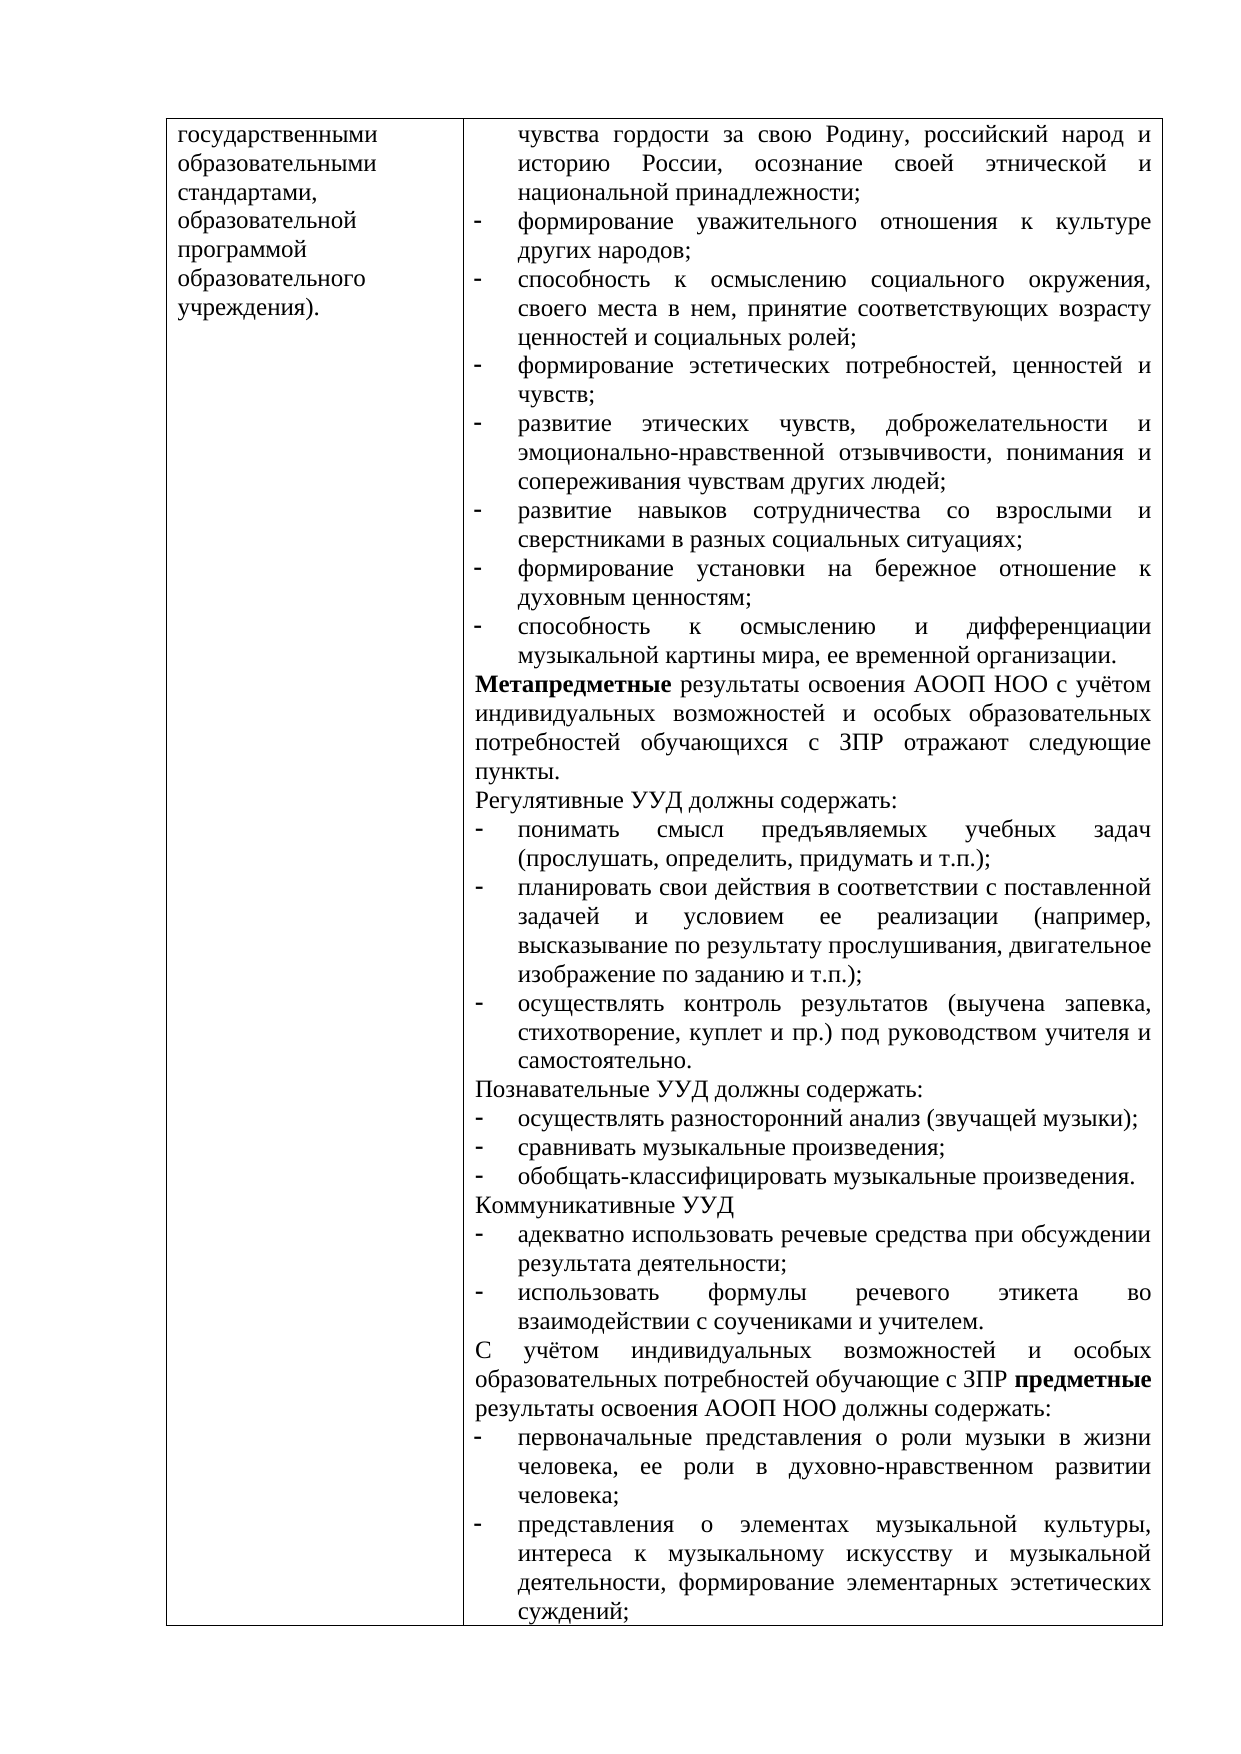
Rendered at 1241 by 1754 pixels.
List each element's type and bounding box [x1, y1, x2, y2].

table_cell [464, 119, 1162, 1625]
table_cell [167, 119, 463, 1625]
